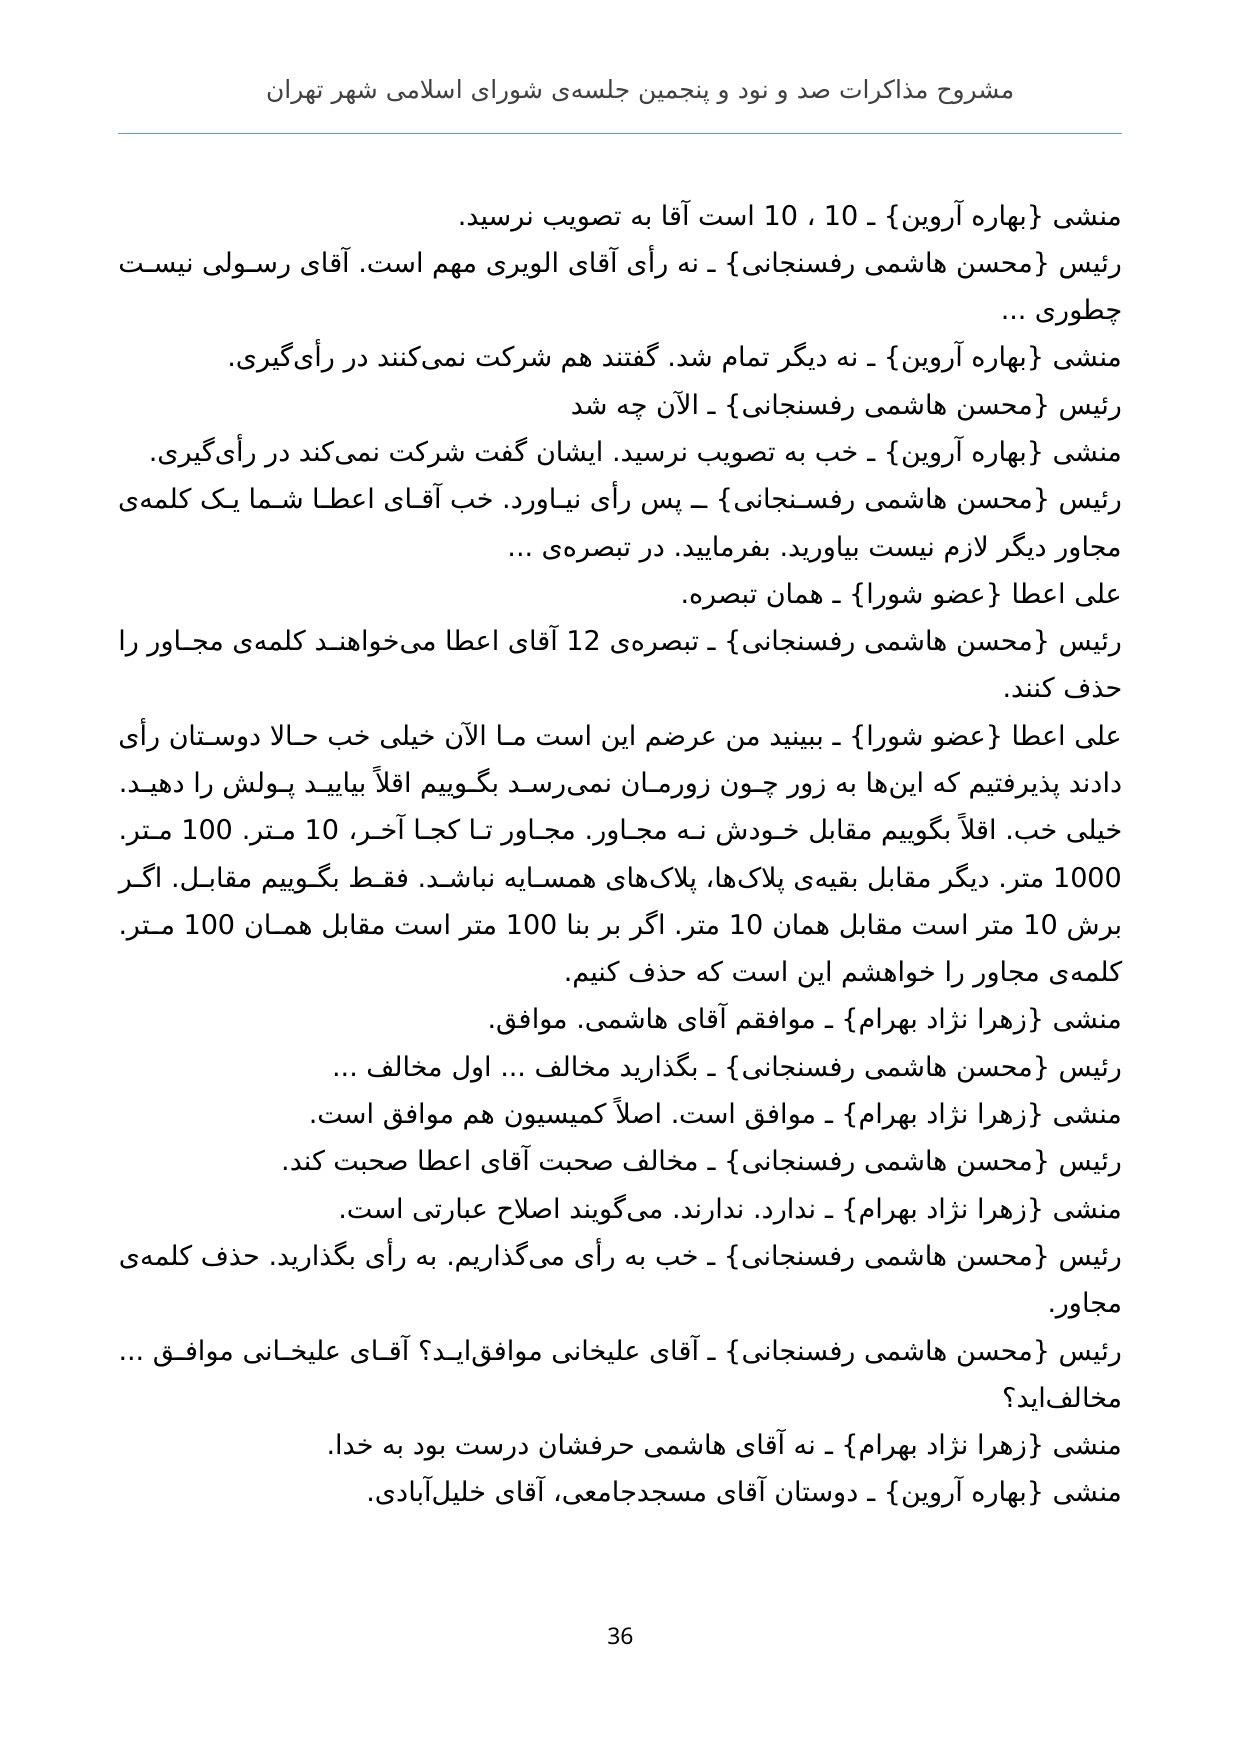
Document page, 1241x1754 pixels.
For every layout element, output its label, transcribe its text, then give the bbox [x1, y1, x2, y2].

text رئیس {محسن هاشمی رفسنجانی} ـ نه رأی آقای الویری مهم است. آقای رسولی نیست چطوری ... [118, 247, 1122, 326]
text منشی {زهرا نژاد بهرام} ـ نه آقای هاشمی حرفشان درست بود به خدا. [118, 1429, 1122, 1461]
text منشی {زهرا نژاد بهرام} ـ ندارد. ندارند. می‌گویند اصلاح عبارتی است. [118, 1193, 1122, 1224]
text منشی {زهرا نژاد بهرام} ـ موافق است. اصلاً کمیسیون هم موافق است. [118, 1098, 1122, 1130]
text رئیس {محسن هاشمی رفسنجانی} ـ بگذارید مخالف ... اول مخالف ... [118, 1051, 1122, 1083]
text رئیس {محسن هاشمی رفسنجانی} ـ مخالف صحبت آقای اعطا صحبت کند. [118, 1146, 1122, 1177]
text منشی {زهرا نژاد بهرام} ـ موافقم آقای هاشمی. موافق. [118, 1004, 1122, 1035]
text منشی {بهاره آروین} ـ دوستان آقای مسجدجامعی، آقای خلیل‌آبادی. [118, 1477, 1122, 1508]
text منشی {بهاره آروین} ـ خب به تصویب نرسید. ایشان گفت شرکت نمی‌کند در رأی‌گیری. [118, 436, 1122, 468]
text منشی {بهاره آروین} ـ نه دیگر تمام شد. گفتند هم شرکت نمی‌کنند در رأی‌گیری. [118, 342, 1122, 373]
text منشی {بهاره آروین} ـ 10 ، 10 است آقا به تصویب نرسید. [118, 200, 1122, 231]
text علی اعطا {عضو شورا} ـ همان تبصره. [118, 578, 1122, 610]
text رئیس {محسن هاشمی رفسنجانی} ـ تبصره‌ی 12 آقای اعطا می‌خواهند کلمه‌ی مجاور را حذف کنند. [118, 626, 1122, 704]
text علی اعطا {عضو شورا} ـ ببینید من عرضم این است ما الآن خیلی خب حالا دوستان رأی دادند پذیرفتیم که این‌ها به زور چون زور‌مان نمی‌رسد بگوییم اقلاً بیایید پولش را دهید. خیلی خب. اقلاً بگوییم مقابل خودش نه مجاور. مجاور تا کجا آخر، 10 متر. 100 متر. 1000 متر. دیگر مقابل بقیه‌ی پلاک‌ها، پلاک‌های همسایه نباشد. فقط بگوییم مقابل. اگر برش 10 متر است مقابل همان 10 متر. اگر بر بنا 100 متر است مقابل همان 100 متر. کلمه‌ی مجاور را خواهشم این است که حذف کنیم. [118, 720, 1122, 988]
text رئیس {محسن هاشمی رفسنجانی} ـ آقای علیخانی موافق‌اید؟ آقای علیخانی موافق ... مخالف‌اید؟ [118, 1335, 1122, 1414]
text رئیس {محسن هاشمی رفسنجانی} ـ خب به رأی می‌گذاریم. به رأی بگذارید. حذف کلمه‌ی مجاور. [118, 1240, 1122, 1319]
text رئیس {محسن هاشمی رفسنجانی} ـ پس رأی نیاورد. خب آقای اعطا شما یک کلمه‌ی مجاور دیگر لازم نیست بیاورید. بفرمایید. در تبصره‌ی ... [118, 484, 1122, 562]
text رئیس {محسن هاشمی رفسنجانی} ـ الآن چه شد [118, 389, 1122, 421]
